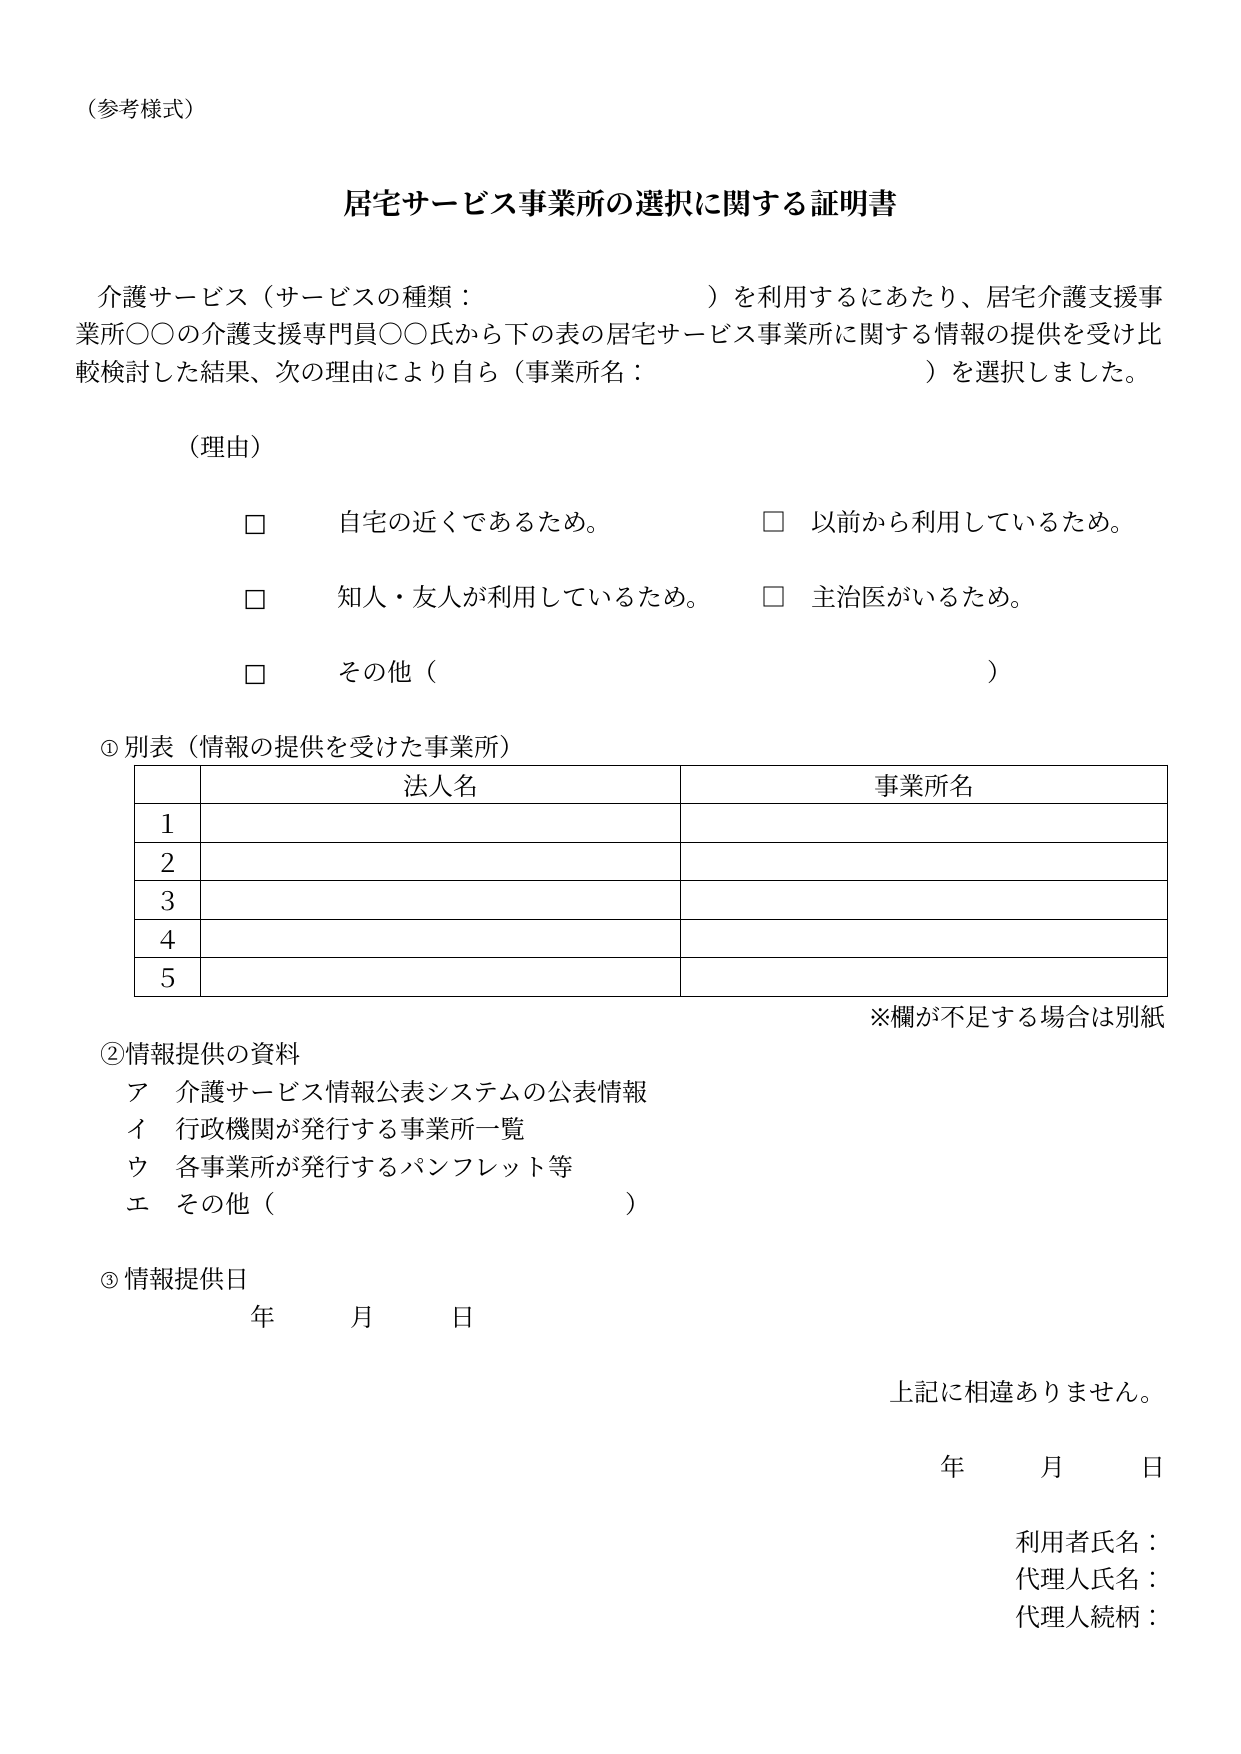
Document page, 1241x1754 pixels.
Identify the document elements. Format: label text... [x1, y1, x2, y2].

text 年 月 日 [100, 1297, 1165, 1334]
table_cell ５ [135, 958, 200, 996]
table_cell [201, 881, 680, 919]
text ①別表（情報の提供を受けた事業所） [75, 727, 1165, 764]
table_cell １ [135, 804, 200, 842]
text 代理人氏名： [100, 1559, 1165, 1597]
table_header 事業所名 [681, 766, 1167, 803]
text ②情報提供の資料 [75, 1034, 1165, 1072]
text 利用者氏名： [100, 1522, 1165, 1559]
table_cell [681, 843, 1167, 880]
list その他（ ） [162, 652, 1165, 689]
table_cell [681, 804, 1167, 842]
table_header 法人名 [201, 766, 680, 803]
list 知人・友人が利用しているため。 □ 主治医がいるため。 [162, 577, 1165, 614]
text ※欄が不足する場合は別紙 [75, 997, 1165, 1034]
text ウ 各事業所が発行するパンフレット等 [75, 1147, 1165, 1184]
table_cell [201, 920, 680, 957]
table_cell [681, 881, 1167, 919]
table_header [135, 766, 200, 803]
table_cell ３ [135, 881, 200, 919]
text 上記に相違ありません。 [100, 1372, 1165, 1409]
table_cell ２ [135, 843, 200, 880]
table_cell [681, 920, 1167, 957]
text ア 介護サービス情報公表システムの公表情報 [75, 1072, 1165, 1109]
text イ 行政機関が発行する事業所一覧 [75, 1109, 1165, 1147]
text ③情報提供日 [75, 1259, 1165, 1297]
table_cell [201, 804, 680, 842]
text （理由） [75, 427, 1165, 464]
list 自宅の近くであるため。 □ 以前から利用しているため。 [162, 502, 1165, 539]
text （参考様式） [75, 89, 1165, 127]
text 年 月 日 [100, 1447, 1165, 1484]
text 居宅サービス事業所の選択に関する証明書 [75, 164, 1165, 239]
text エ その他（ ） [75, 1184, 1165, 1222]
table_cell [201, 843, 680, 880]
table_cell [681, 958, 1167, 996]
text 代理人続柄： [100, 1597, 1165, 1634]
table_cell ４ [135, 920, 200, 957]
table_cell [201, 958, 680, 996]
text 介護サービス（サービスの種類： ）を利用するにあたり、居宅介護支援事業所○○の介護支援専門員○○氏から下の表の居宅サービス事業所に関する情報の提供を受け比較検討した結果、次の理由により自ら（事業所名： ）を選択しました。 [75, 277, 1165, 389]
